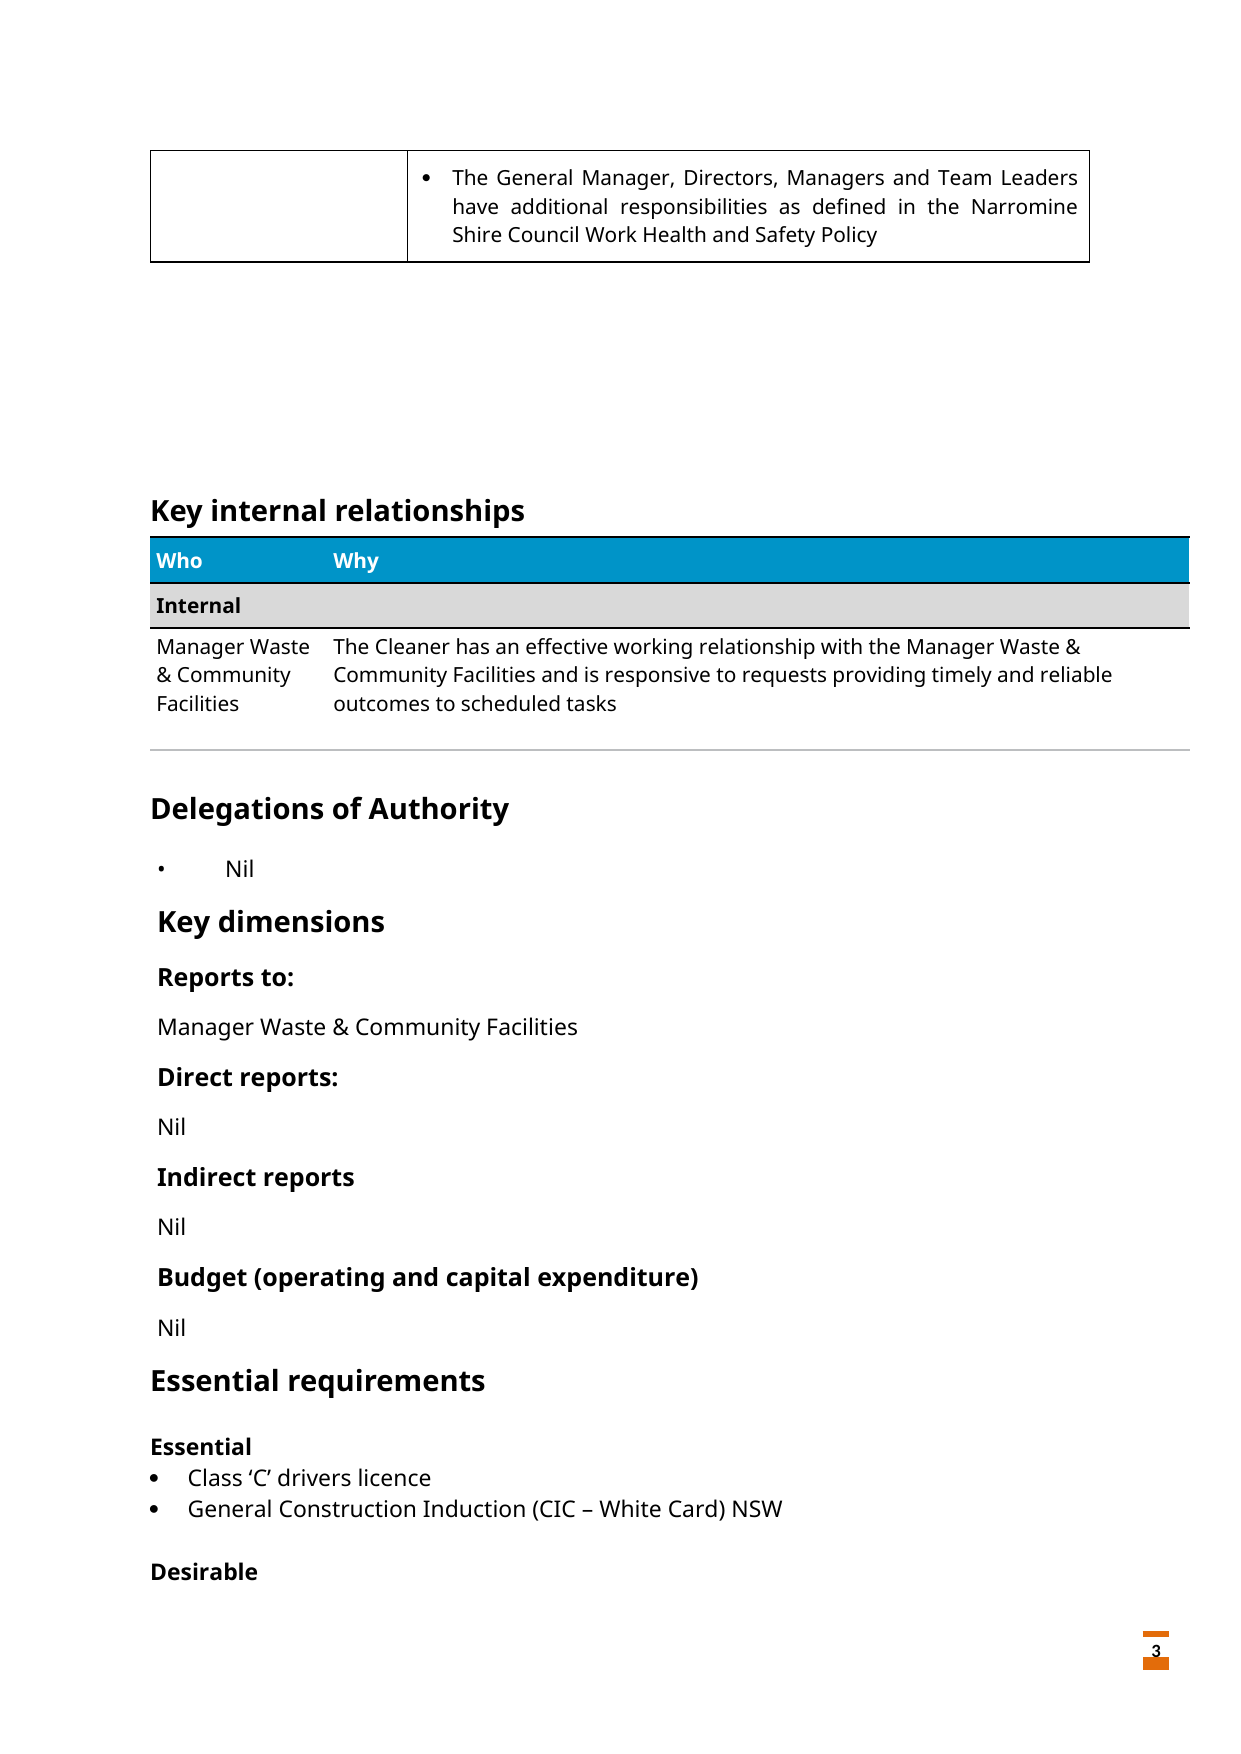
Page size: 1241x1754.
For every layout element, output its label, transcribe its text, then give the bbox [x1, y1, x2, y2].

table_header Who [150, 538, 327, 582]
table_cell [327, 584, 1189, 627]
text • Nil [157, 853, 1090, 884]
text Desirable [150, 1556, 1090, 1587]
text Direct reports: [157, 1059, 1090, 1094]
list General Construction Induction (CIC – White Card) NSW [150, 1493, 1090, 1524]
text Key internal relationships [150, 491, 1090, 530]
text Manager Waste & Community Facilities [157, 1011, 1090, 1042]
table_cell Manager Waste & Community Facilities [150, 629, 327, 749]
table_cell The Cleaner has an effective working relationship with the Manager Waste & Community Facilities and is responsive to requests providing timely and reliable outcomes to scheduled tasks [327, 629, 1189, 749]
text Nil [157, 1111, 1090, 1142]
text Key dimensions [157, 901, 1090, 941]
table_header Why [327, 538, 1189, 582]
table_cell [408, 151, 1089, 261]
text Nil [157, 1211, 1090, 1243]
text Budget (operating and capital expenditure) [157, 1260, 1090, 1294]
text Reports to: [157, 959, 1090, 993]
text Nil [157, 1311, 1090, 1343]
table_cell Internal [150, 584, 327, 627]
text Essential requirements [150, 1360, 1090, 1399]
subtitle Delegations of Authority [150, 788, 1090, 828]
text Indirect reports [157, 1160, 1090, 1194]
text Essential [150, 1431, 1090, 1462]
list Class ‘C’ drivers licence [150, 1462, 1090, 1493]
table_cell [151, 151, 407, 261]
